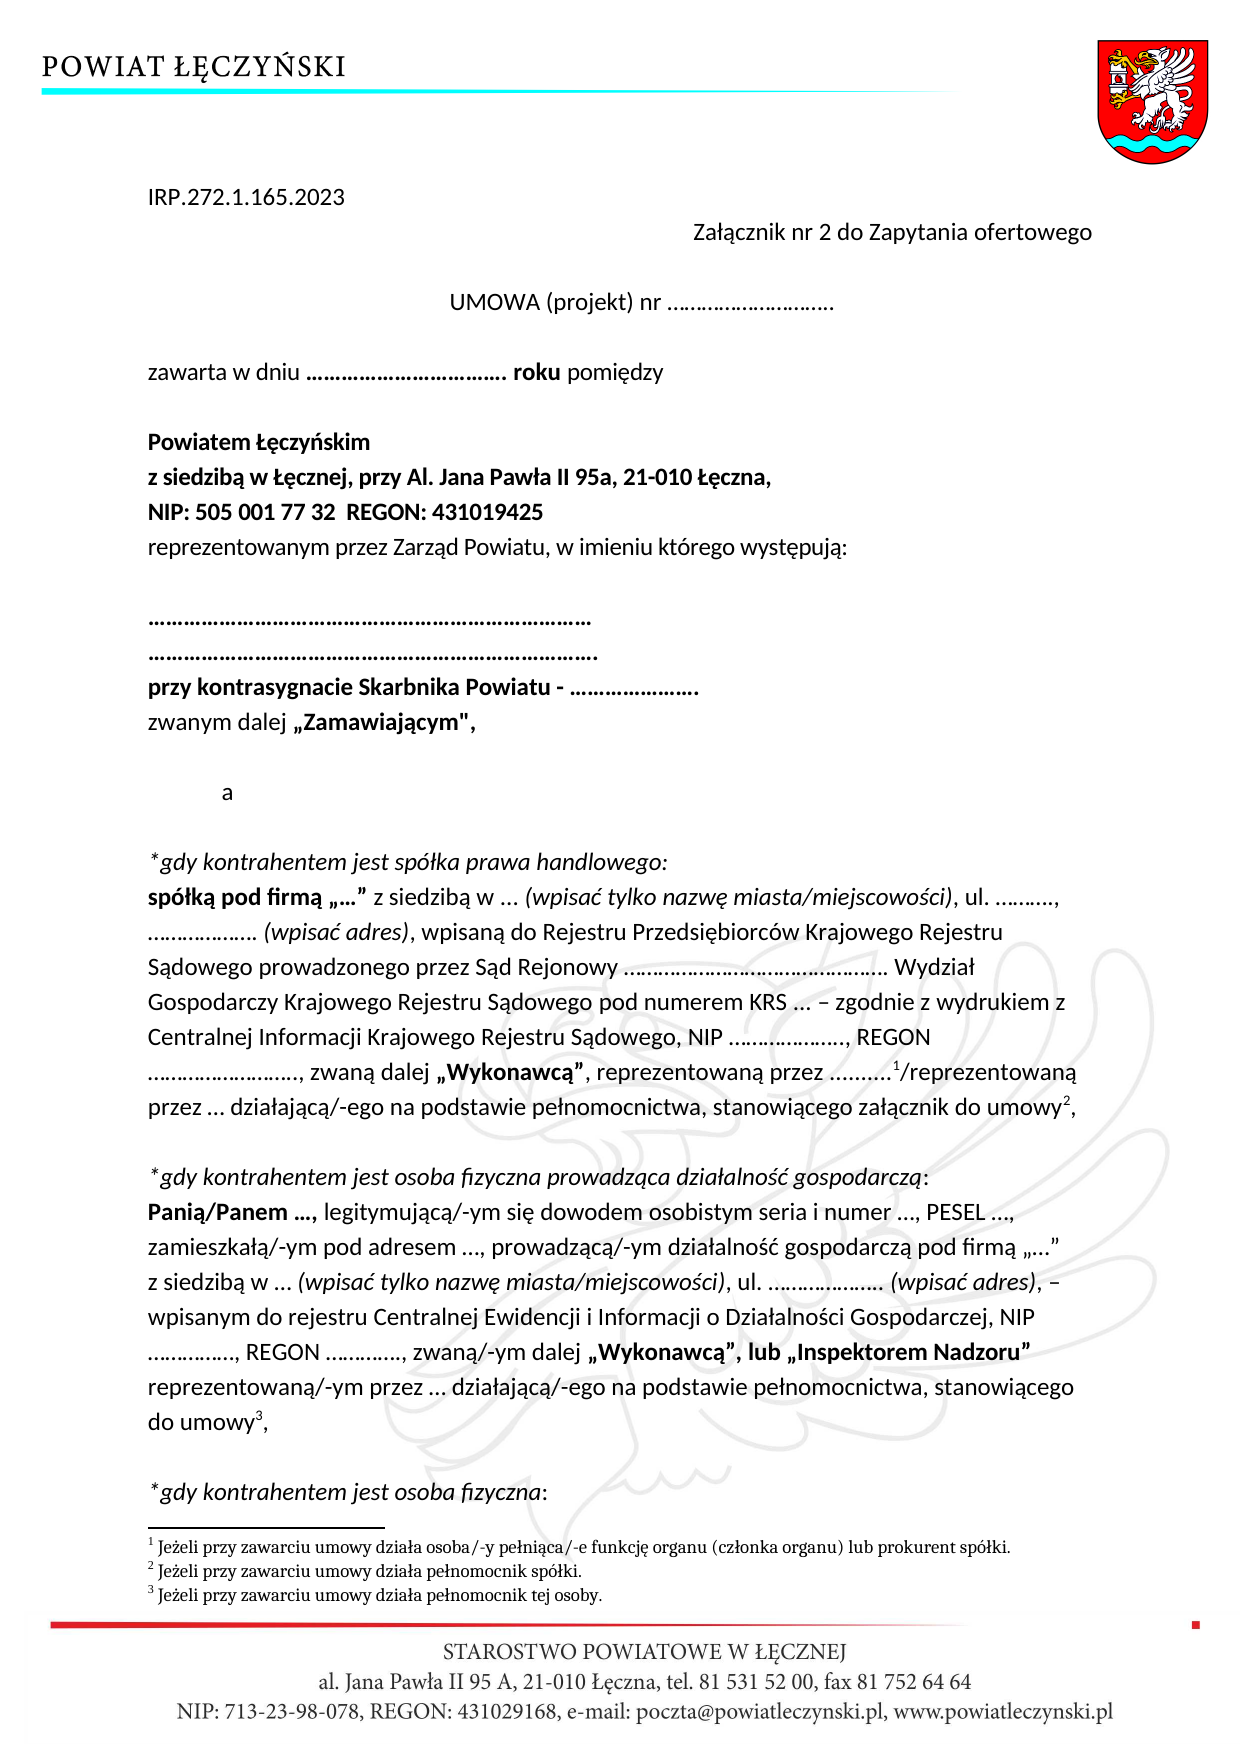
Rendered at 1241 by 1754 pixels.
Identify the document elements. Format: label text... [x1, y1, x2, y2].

text UMOWA (projekt) nr ……………………….. [148, 287, 1137, 317]
text *gdy kontrahentem jest osoba fizyczna prowadząca działalność gospodarczą: [148, 1162, 1093, 1192]
text Powiatem Łęczyńskim [148, 427, 1093, 457]
text spółką pod firmą „…” z siedzibą w ... (wpisać tylko nazwę miasta/miejscowości), ul. ………., ………………. (wpisać adres), wpisaną do Rejestru Przedsiębiorców Krajowego Rejestru Sądowego prowadzonego przez Sąd Rejonowy ………………………………………. Wydział Gospodarczy Krajowego Rejestru Sądowego pod numerem KRS ... – zgodnie z wydrukiem z Centralnej Informacji Krajowego Rejestru Sądowego, NIP ……………….., REGON …………………….., zwaną dalej „Wykonawcą”, reprezentowaną przez ........../reprezentowaną przez … działającą/-ego na podstawie pełnomocnictwa, stanowiącego załącznik do umowy, [148, 882, 1093, 1122]
picture [23, 1611, 1241, 1744]
text a [221, 777, 1093, 807]
picture [0, 5, 1241, 171]
text Załącznik nr 2 do Zapytania ofertowego [148, 217, 1093, 247]
text *gdy kontrahentem jest osoba fizyczna: [148, 1477, 1093, 1507]
text reprezentowanym przez Zarząd Powiatu, w imieniu którego występują: [148, 532, 1093, 562]
text z siedzibą w Łęcznej, przy Al. Jana Pawła II 95a, 21-010 Łęczna, [148, 462, 1093, 492]
picture [383, 927, 1170, 1565]
text ………………………………………………………………… [148, 602, 1093, 632]
text przy kontrasygnacie Skarbnika Powiatu - …………………. [148, 672, 1093, 702]
text zwanym dalej „Zamawiającym", [148, 707, 1093, 737]
text zawarta w dniu ……………………………. roku pomiędzy [148, 357, 1137, 387]
text *gdy kontrahentem jest spółka prawa handlowego: [148, 847, 1093, 877]
text Panią/Panem …, legitymującą/-ym się dowodem osobistym seria i numer …, PESEL …, zamieszkałą/-ym pod adresem …, prowadzącą/-ym działalność gospodarczą pod firmą „…” z siedzibą w … (wpisać tylko nazwę miasta/miejscowości), ul. ……………….. (wpisać adres), – wpisanym do rejestru Centralnej Ewidencji i Informacji o Działalności Gospodarczej, NIP ……………, REGON …………., zwaną/-ym dalej „Wykonawcą”, lub „Inspektorem Nadzoru” reprezentowaną/-ym przez … działającą/-ego na podstawie pełnomocnictwa, stanowiącego do umowy, [148, 1197, 1093, 1437]
text NIP: 505 001 77 32 REGON: 431019425 [148, 497, 1093, 527]
text …………………………………………………………………. [148, 637, 1093, 667]
text IRP.272.1.165.2023 [148, 182, 1004, 212]
